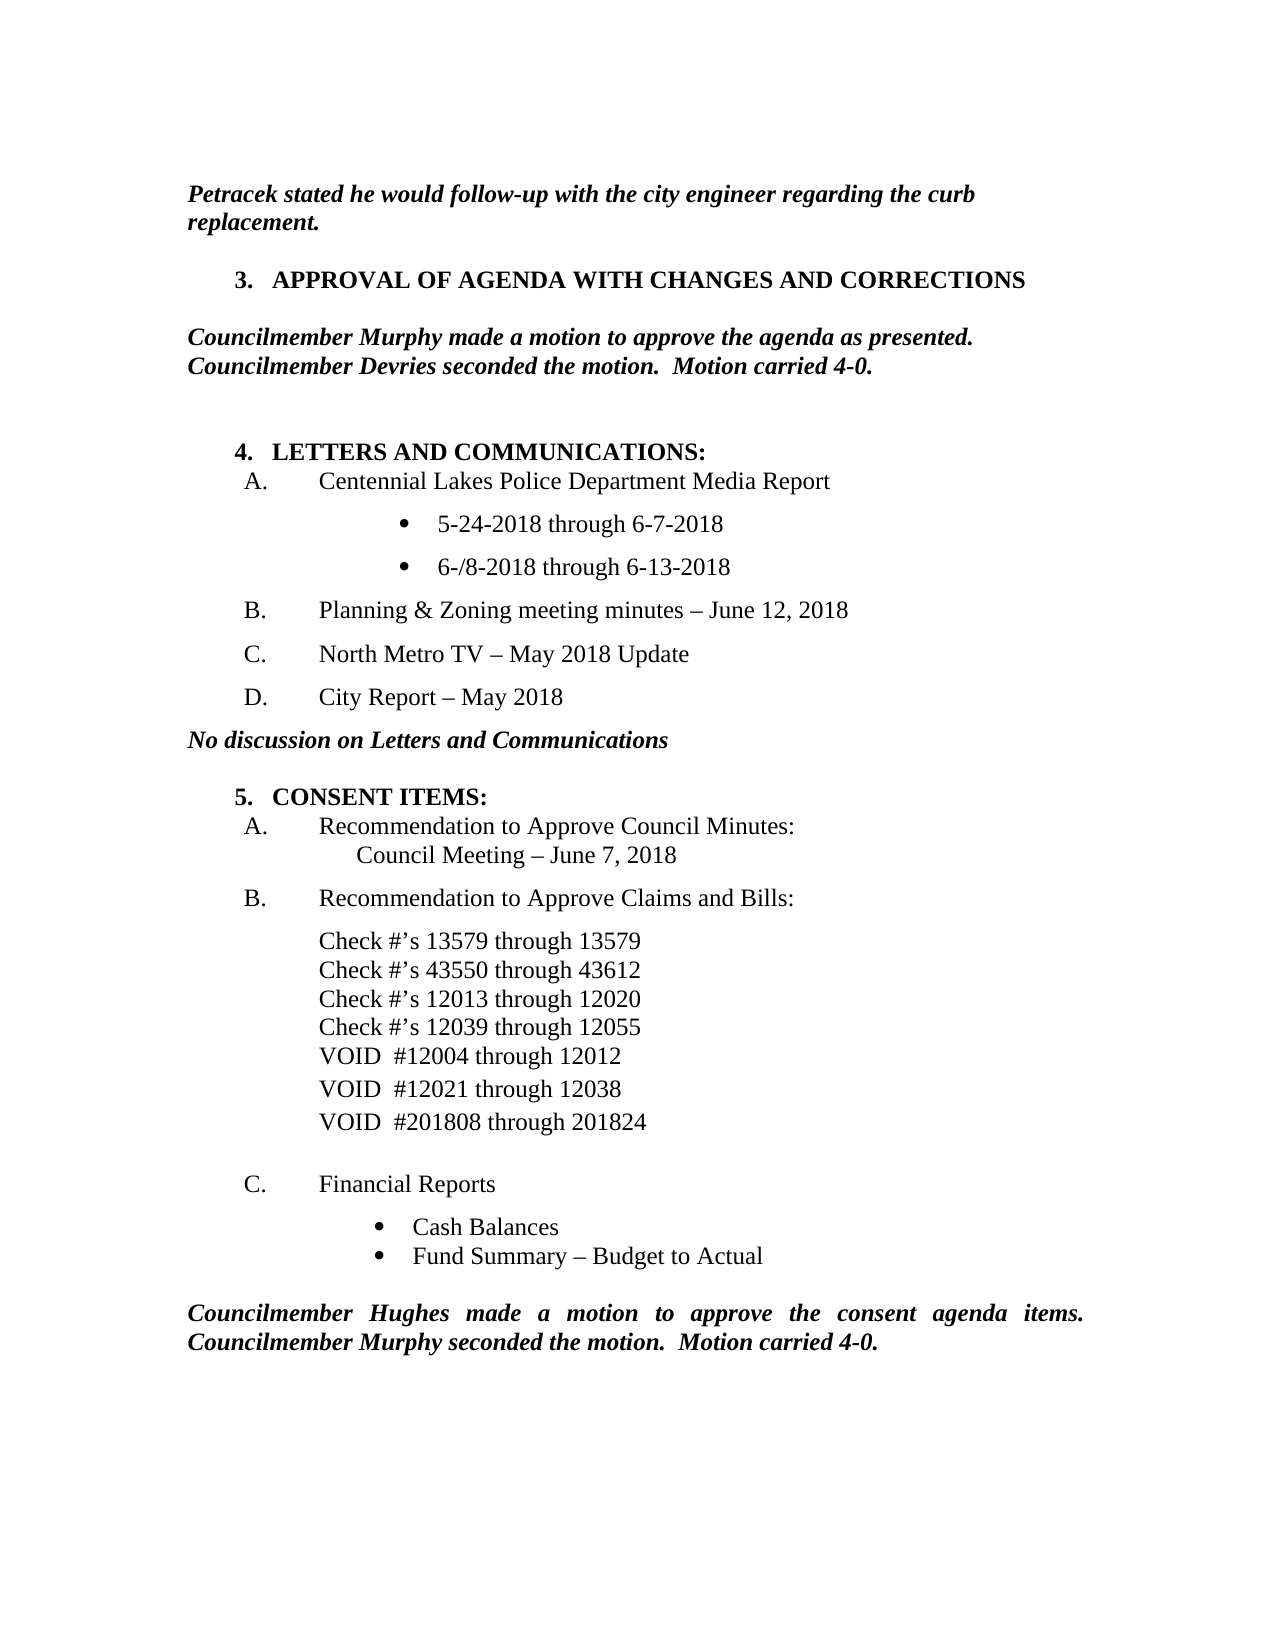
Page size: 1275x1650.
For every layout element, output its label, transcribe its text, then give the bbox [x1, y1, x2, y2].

list Consent ITEMS: [234, 782, 1087, 811]
text Council Meeting – June 7, 2018 [319, 840, 1209, 869]
text Check #’s 12013 through 12020 [319, 984, 1209, 1012]
list 6-/8-2018 through 6-13-2018 [400, 552, 1209, 581]
text VOID #12021 through 12038 [319, 1074, 1209, 1103]
text VOID #12004 through 12012 [319, 1041, 1209, 1070]
list 5-24-2018 through 6-7-2018 [400, 509, 1209, 538]
list City Report – May 2018 [244, 682, 1209, 711]
list Fund Summary – Budget to Actual [375, 1241, 1209, 1270]
text Check #’s 12039 through 12055 [319, 1012, 1209, 1041]
list Recommendation to Approve Council Minutes: [244, 811, 1209, 840]
list APPROVAL OF AGENDA WITH CHANGES CORRECTIONS [234, 265, 1087, 294]
text Check #’s 43550 through 43612 [319, 955, 1209, 984]
list Recommendation to Approve Claims and Bills: [244, 883, 1209, 912]
text Councilmember Hughes made a motion to approve the consent agenda items. Councilmember Murphy seconded the motion. Motion carried 4-0. [187, 1298, 1087, 1356]
text VOID #201808 through 201824 [319, 1107, 1209, 1136]
text No discussion on Letters and Communications [187, 725, 1087, 754]
text Councilmember Murphy made a motion to approve the agenda as presented. Councilmember Devries seconded the motion. Motion carried 4-0. [187, 322, 1087, 380]
text Check #’s 13579 through 13579 [319, 926, 1209, 955]
list Cash Balances [375, 1212, 1209, 1241]
list Financial Reports [244, 1169, 1209, 1198]
list North Metro TV – May 2018 Update [244, 639, 1209, 667]
list LETTERS COMMUNICATIONS: [234, 437, 1087, 466]
list Planning & Zoning meeting minutes – June 12, 2018 [244, 596, 1209, 624]
text Petracek stated he would follow-up with the city engineer regarding the curb replacement. [187, 179, 1087, 236]
list Centennial Lakes Police Department Media Report [244, 466, 1209, 495]
